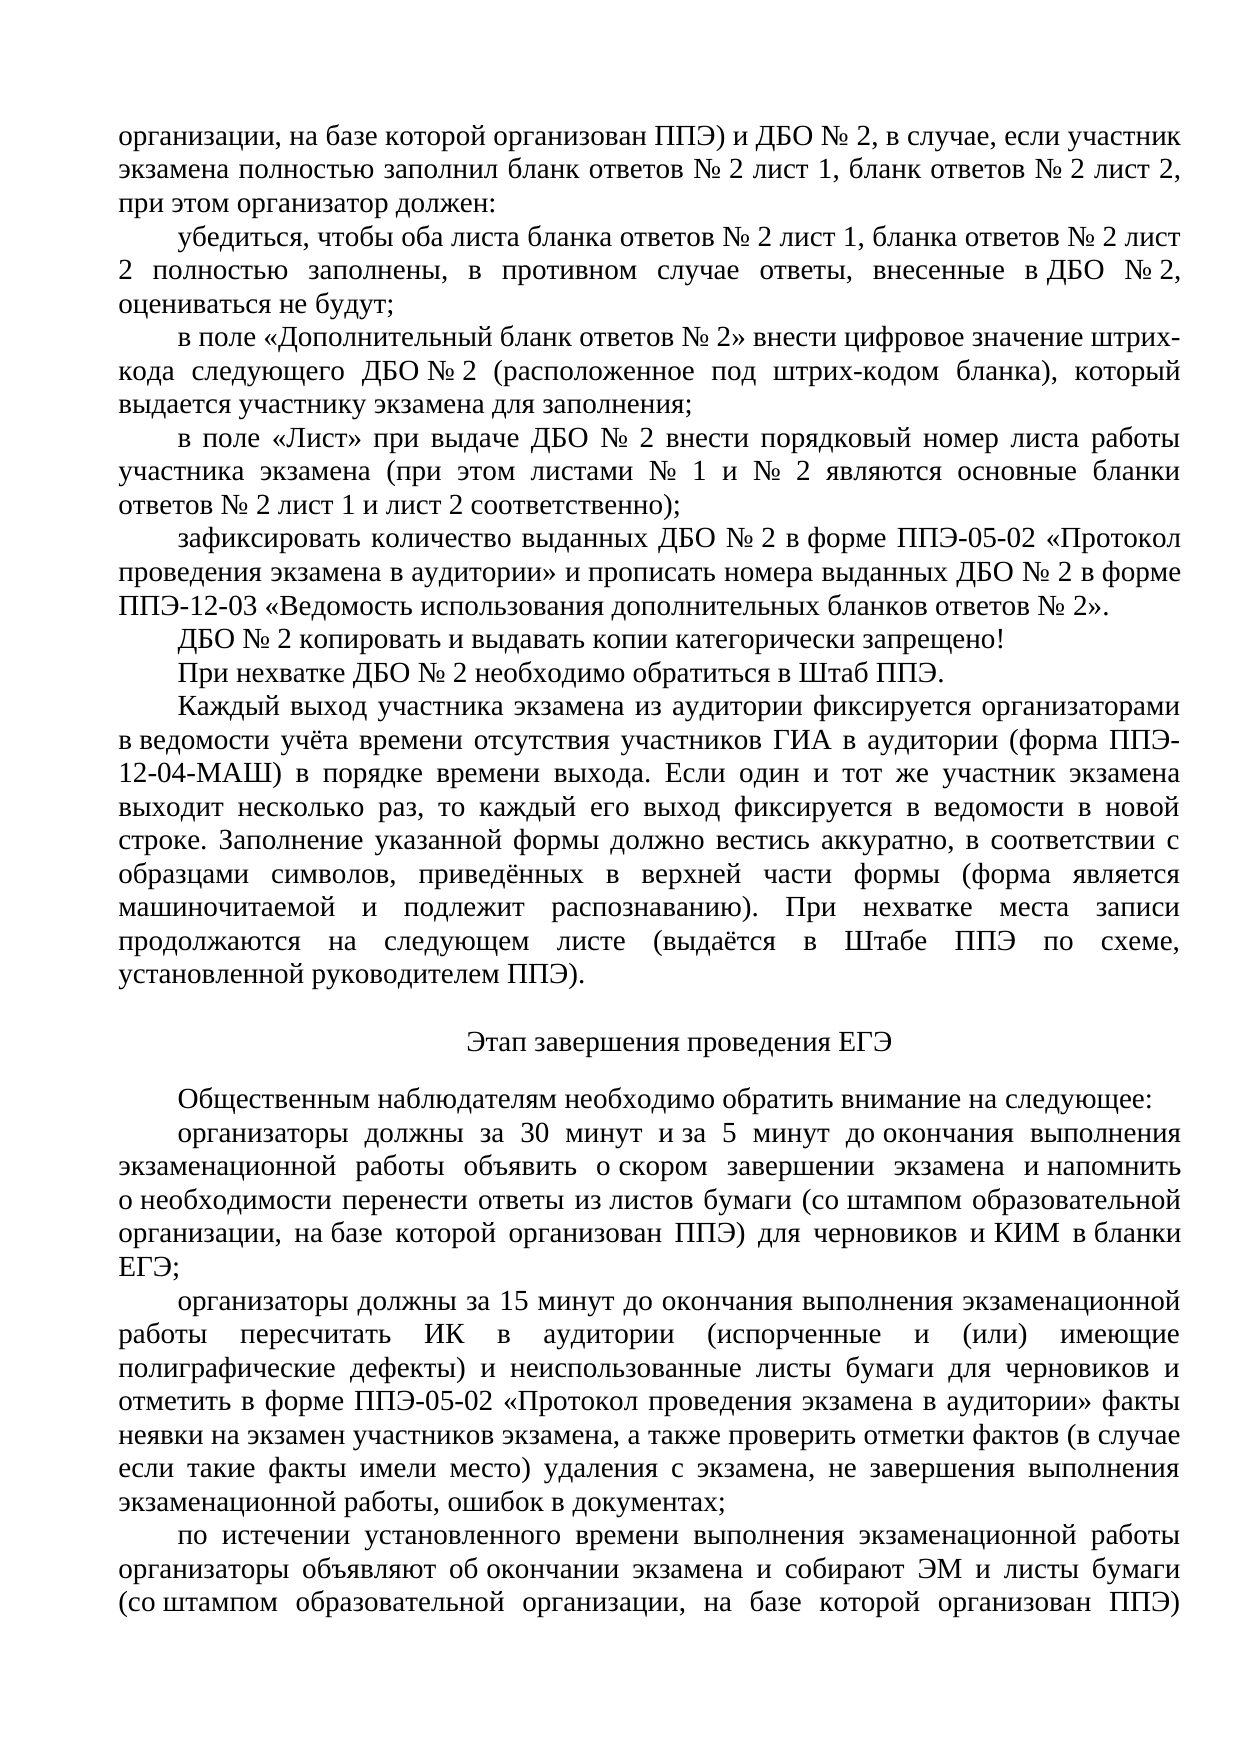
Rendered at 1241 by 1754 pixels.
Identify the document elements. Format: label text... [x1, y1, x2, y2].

text ДБО № 2 копировать и выдавать копии категорически запрещено! [118, 621, 1181, 655]
text в поле «Лист» при выдаче ДБО № 2 внести порядковый номер листа работы участника экзамена (при этом листами № 1 и № 2 являются основные бланки ответов № 2 лист 1 и лист 2 соответственно); [118, 420, 1181, 521]
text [118, 1517, 1181, 1618]
text При нехватке ДБО № 2 необходимо обратиться в Штаб ППЭ. [118, 655, 1181, 688]
text в поле «Дополнительный бланк ответов № 2» внести цифровое значение штрих-кода следующего ДБО № 2 (расположенное под штрих-кодом бланка), который выдается участнику экзамена для заполнения; [118, 319, 1181, 420]
text организаторы должны за 15 минут до окончания выполнения экзаменационной работы пересчитать ИК в аудитории (испорченные и (или) имеющие полиграфические дефекты) и неиспользованные листы бумаги для черновиков и отметить в форме ППЭ-05-02 «Протокол проведения экзамена в аудитории» факты неявки на экзамен участников экзамена, а также проверить отметки фактов (в случае если такие факты имели место) удаления с экзамена, не завершения выполнения экзаменационной работы, ошибок в документах; [118, 1283, 1181, 1517]
text Каждый выход участника экзамена из аудитории фиксируется организаторами в ведомости учёта времени отсутствия участников ГИА в аудитории (форма ППЭ-12-04-МАШ) в порядке времени выхода. Если один и тот же участник экзамена выходит несколько раз, то каждый его выход фиксируется в ведомости в новой строке. Заполнение указанной формы должно вестись аккуратно, в соответствии с образцами символов, приведённых в верхней части формы (форма является машиночитаемой и подлежит распознаванию). При нехватке места записи продолжаются на следующем листе (выдаётся в Штабе ППЭ по схеме, установленной руководителем ППЭ). [118, 688, 1181, 990]
text организаторы должны за 30 минут и за 5 минут до окончания выполнения экзаменационной работы объявить о скором завершении экзамена и напомнить о необходимости перенести ответы из листов бумаги (со штампом образовательной организации, на базе которой организован ППЭ) для черновиков и КИМ в бланки ЕГЭ; [118, 1115, 1181, 1283]
subtitle Этап завершения проведения ЕГЭ [118, 1024, 1181, 1057]
text убедиться, чтобы оба листа бланка ответов № 2 лист 1, бланка ответов № 2 лист 2 полностью заполнены, в противном случае ответы, внесенные в ДБО № 2, оцениваться не будут; [118, 219, 1181, 319]
text зафиксировать количество выданных ДБО № 2 в форме ППЭ-05-02 «Протокол проведения экзамена в аудитории» и прописать номера выданных ДБО № 2 в форме ППЭ-12-03 «Ведомость использования дополнительных бланков ответов № 2». [118, 521, 1181, 621]
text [118, 118, 1181, 219]
text Общественным наблюдателям необходимо обратить внимание на следующее: [118, 1081, 1181, 1115]
